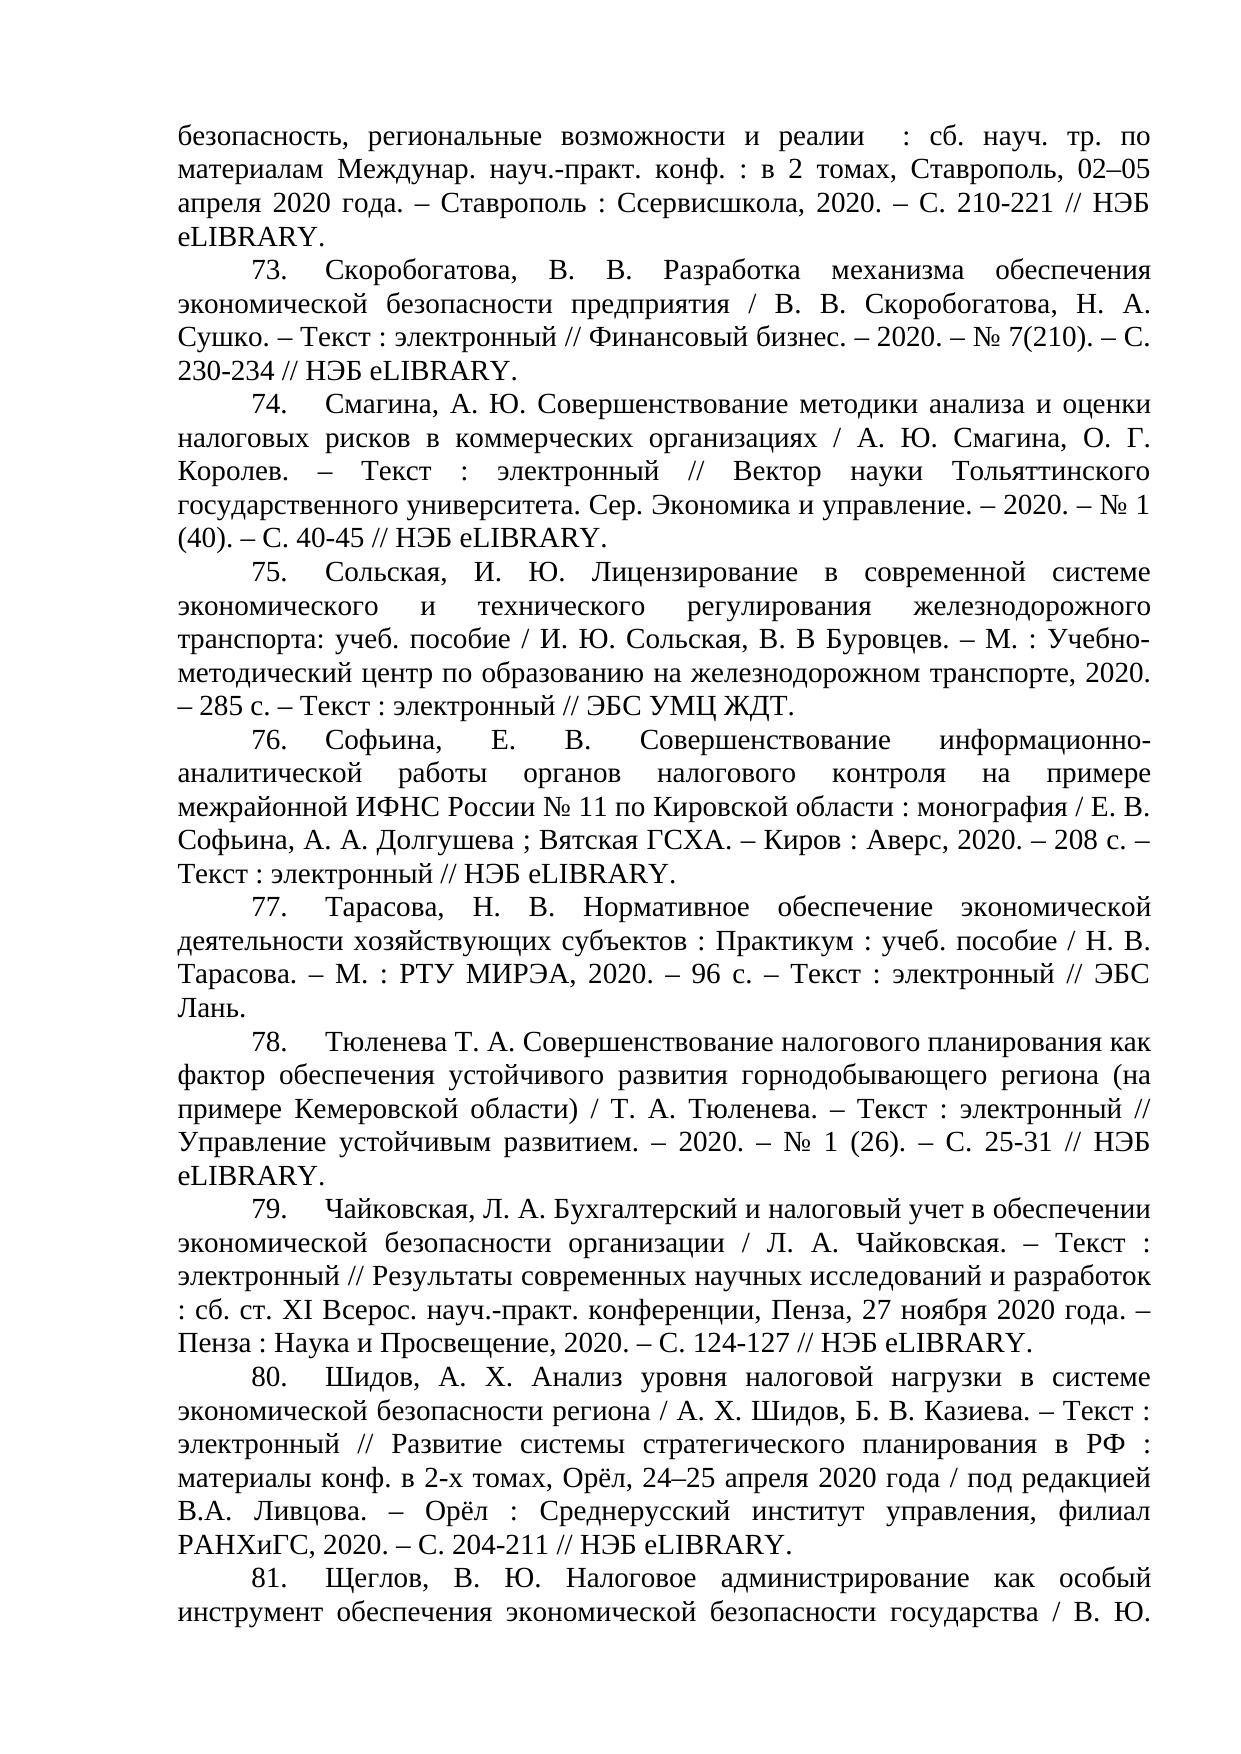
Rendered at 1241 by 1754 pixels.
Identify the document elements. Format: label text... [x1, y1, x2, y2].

list Шидов, А. Х. Анализ уровня налоговой нагрузки в системе экономической безопасности региона / А. Х. Шидов, Б. В. Казиева. – Текст : электронный // Развитие системы стратегического планирования в РФ : материалы конф. в 2-х томах, Орёл, 24–25 апреля 2020 года / под редакцией В.А. Ливцова. – Орёл : Среднерусский институт управления, филиал РАНХиГС, 2020. – С. 204-211 // НЭБ eLIBRARY. [177, 1359, 1152, 1560]
list Скоробогатова, В. В. Разработка механизма обеспечения экономической безопасности предприятия / В. В. Скоробогатова, Н. А. Сушко. – Текст : электронный // Финансовый бизнес. – 2020. – № 7(210). – С. 230-234 // НЭБ eLIBRARY. [177, 252, 1152, 386]
list Чайковская, Л. А. Бухгалтерский и налоговый учет в обеспечении экономической безопасности организации / Л. А. Чайковская. – Текст : электронный // Результаты современных научных исследований и разработок : сб. ст. XI Всерос. науч.-практ. конференции, Пенза, 27 ноября 2020 года. – Пенза : Наука и Просвещение, 2020. – С. 124-127 // НЭБ eLIBRARY. [177, 1191, 1152, 1359]
list Сольская, И. Ю. Лицензирование в современной системе экономического и технического регулирования железнодорожного транспорта: учеб. пособие / И. Ю. Сольская, В. В Буровцев. – М. : Учебно-методический центр по образованию на железнодорожном транспорте, 2020. – 285 с. – Текст : электронный // ЭБС УМЦ ЖДТ. [177, 554, 1152, 722]
list Тарасова, Н. В. Нормативное обеспечение экономической деятельности хозяйствующих субъектов : Практикум : учеб. пособие / Н. В. Тарасова. – М. : РТУ МИРЭА, 2020. – 96 с. – Текст : электронный // ЭБС Лань. [177, 889, 1152, 1024]
list Смагина, А. Ю. Совершенствование методики анализа и оценки налоговых рисков в коммерческих организациях / А. Ю. Смагина, О. Г. Королев. – Текст : электронный // Вектор науки Тольяттинского государственного университета. Сер. Экономика и управление. – 2020. – № 1 (40). – С. 40-45 // НЭБ eLIBRARY. [177, 386, 1152, 554]
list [177, 1560, 1152, 1627]
list Софьина, Е. В. Совершенствование информационно-аналитической работы органов налогового контроля на примере межрайонной ИФНС России № 11 по Кировской области : монография / Е. В. Софьина, А. А. Долгушева ; Вятская ГСХА. – Киров : Аверс, 2020. – 208 с. – Текст : электронный // НЭБ eLIBRARY. [177, 722, 1152, 889]
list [177, 118, 1152, 252]
list Тюленева Т. А. Совершенствование налогового планирования как фактор обеспечения устойчивого развития горнодобывающего региона (на примере Кемеровской области) / Т. А. Тюленева. – Текст : электронный // Управление устойчивым развитием. – 2020. – № 1 (26). – С. 25-31 // НЭБ eLIBRARY. [177, 1024, 1152, 1191]
